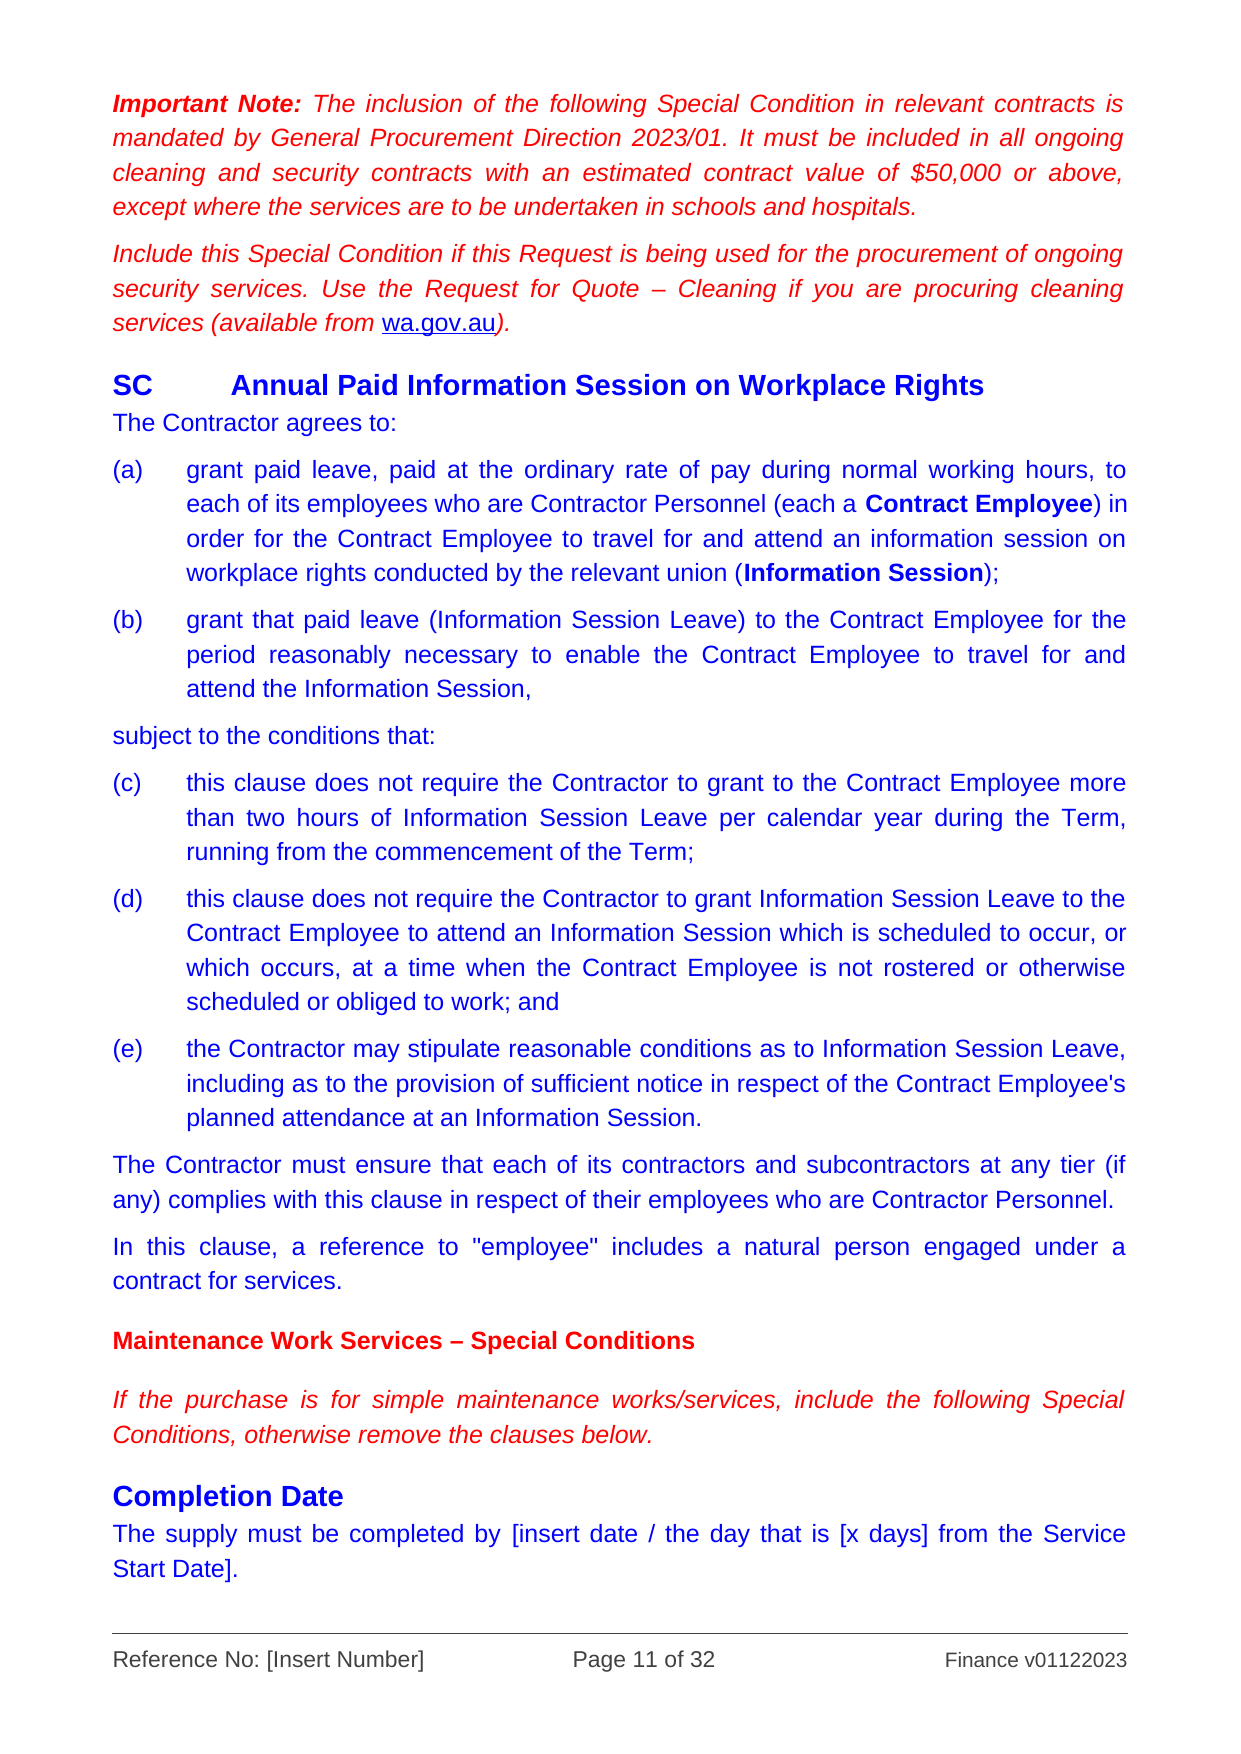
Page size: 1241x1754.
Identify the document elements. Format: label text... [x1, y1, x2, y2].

text In this clause, a reference to "employee" includes a natural person engaged under a contract for services. [112, 1232, 1128, 1295]
text If the purchase is for simple maintenance works/services, include the following Special Conditions, otherwise remove the clauses below. [112, 1385, 1128, 1448]
text The supply must be completed by [insert date / the day that is [x days] from the Service Start Date]. [112, 1519, 1128, 1583]
text (e) the Contractor may stipulate reasonable conditions as to Information Session Leave, including as to the provision of sufficient notice in respect of the Contract Employee's planned attendance at an Information Session. [112, 1034, 1128, 1132]
text Completion Date [112, 1479, 1128, 1513]
text (d) this clause does not require the Contractor to grant Information Session Leave to the Contract Employee to attend an Information Session which is scheduled to occur, or which occurs, at a time when the Contract Employee is not rostered or otherwise scheduled or obliged to work; and [112, 884, 1128, 1016]
text Maintenance Work Services – Special Conditions [112, 1326, 1128, 1354]
text Important Note: The inclusion of the following Special Condition in relevant contracts is mandated by General Procurement Direction 2023/01. It must be included in all ongoing cleaning and security contracts with an estimated contract value of $50,000 or above, except where the services are to be undertaken in schools and hospitals. [112, 89, 1128, 221]
text SC Annual Paid Information Session on Workplace Rights [112, 367, 1128, 401]
text The Contractor must ensure that each of its contractors and subcontractors at any tier (if any) complies with this clause in respect of their employees who are Contractor Personnel. [112, 1150, 1128, 1213]
text subject to the conditions that: [112, 721, 1128, 750]
text (a) grant paid leave, paid at the ordinary rate of pay during normal working hours, to each of its employees who are Contractor Personnel (each a Contract Employee) in order for the Contract Employee to travel for and attend an information session on workplace rights conducted by the relevant union (Information Session); [112, 455, 1128, 587]
text (c) this clause does not require the Contractor to grant to the Contract Employee more than two hours of Information Session Leave per calendar year during the Term, running from the commencement of the Term; [112, 768, 1128, 866]
text Include this Special Condition if this Request is being used for the procurement of ongoing security services. Use the Request for Quote – Cleaning if you are procuring cleaning services (available from wa.gov.au). [112, 239, 1128, 337]
text The Contractor agrees to: [112, 408, 1128, 436]
text (b) grant that paid leave (Information Session Leave) to the Contract Employee for the period reasonably necessary to enable the Contract Employee to travel for and attend the Information Session, [112, 605, 1128, 703]
